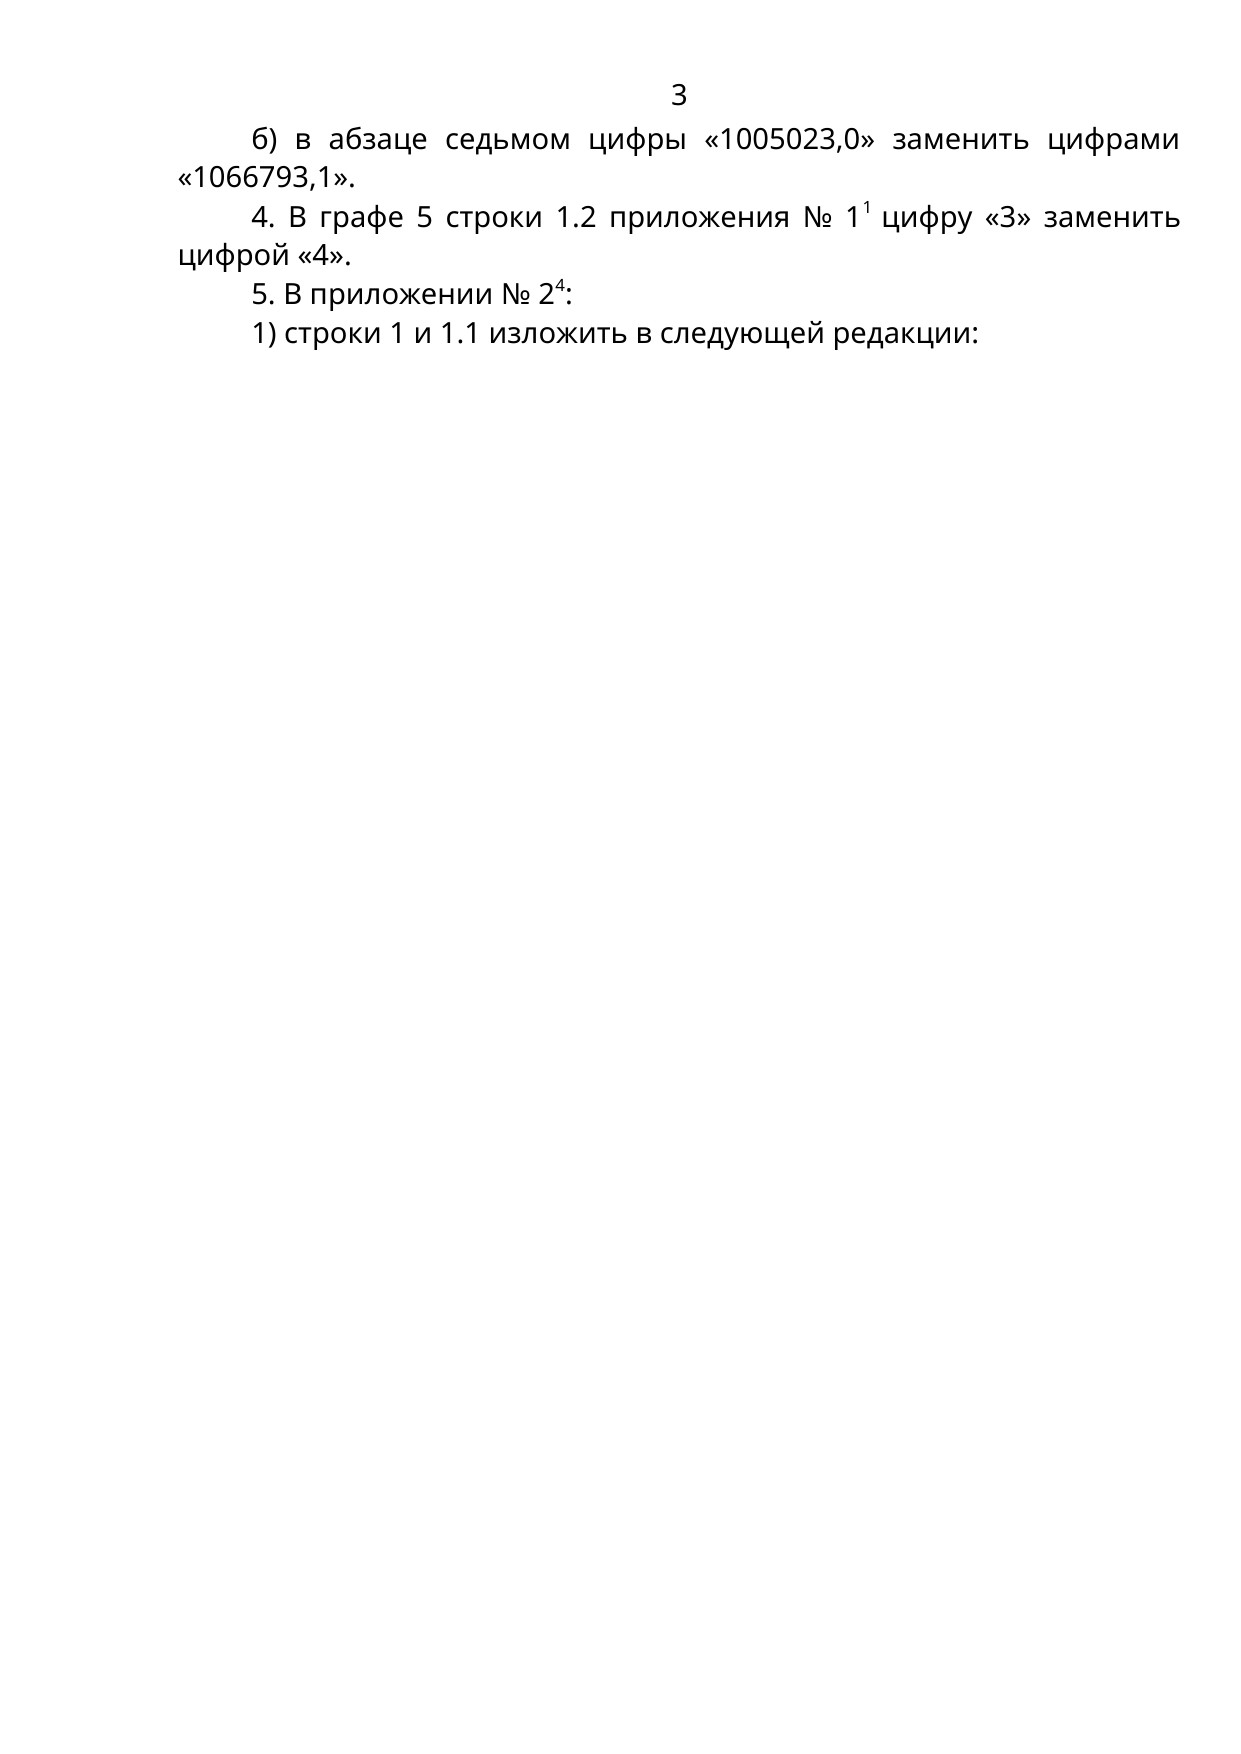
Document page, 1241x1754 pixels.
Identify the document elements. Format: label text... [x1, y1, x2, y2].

text 1) строки 1 и 1.1 изложить в следующей редакции: [177, 313, 1181, 351]
text 4. В графе 5 строки 1.2 приложения № 11 цифру «3» заменить цифрой «4». [177, 196, 1181, 274]
text 5. В приложении № 24: [177, 274, 1181, 313]
text б) в абзаце седьмом цифры «1005023,0» заменить цифрами «1066793,1». [177, 118, 1181, 196]
